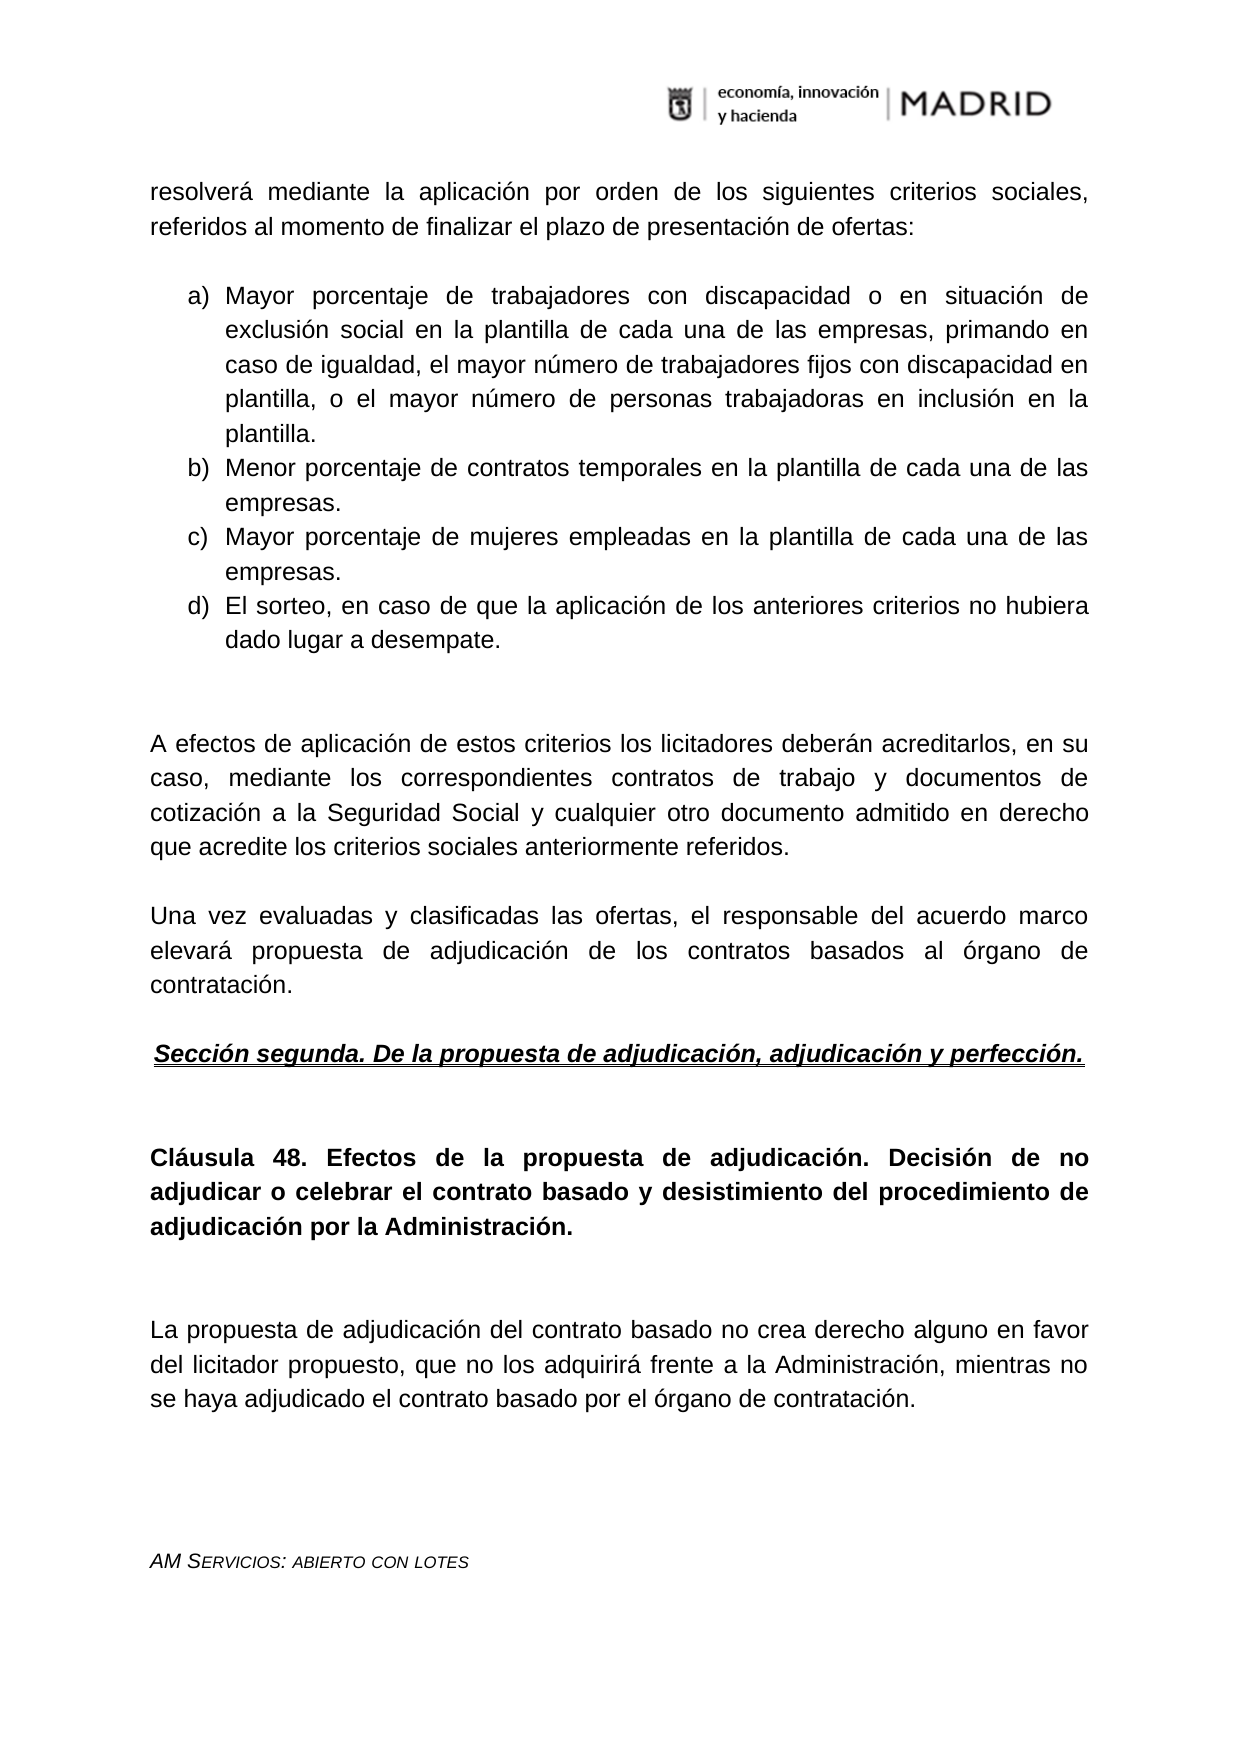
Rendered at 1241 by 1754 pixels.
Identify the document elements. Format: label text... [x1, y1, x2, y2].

picture [647, 75, 1068, 142]
subtitle Sección segunda. De la propuesta de adjudicación, adjudicación y perfección. [150, 1039, 1090, 1068]
text Una vez evaluadas y clasificadas las ofertas, el responsable del acuerdo marco elevará propuesta de adjudicación de los contratos basados al órgano de contratación. [150, 901, 1090, 999]
list El sorteo, en caso de que la aplicación de los anteriores criterios no hubiera dado lugar a desempate. [187, 591, 1090, 654]
text La propuesta de adjudicación del contrato basado no crea derecho alguno en favor del licitador propuesto, que no los adquirirá frente a , mientras no se haya adjudicado el contrato basado por el órgano de contratación. [150, 1315, 1090, 1413]
list Mayor porcentaje de trabajadores con discapacidad o en situación de exclusión social en la plantilla de cada una de las empresas, primando en caso de igualdad, el mayor número de trabajadores fijos con discapacidad en plantilla, o el mayor número de personas trabajadoras en inclusión en la plantilla. [187, 281, 1090, 447]
subtitle Cláusula 48. Efectos de la propuesta de adjudicación. Decisión de no adjudicar o celebrar el contrato basado y desistimiento del procedimiento de adjudicación por [150, 1143, 1090, 1240]
list Mayor porcentaje de mujeres empleadas en la plantilla de cada una de las empresas. [187, 522, 1090, 585]
list Menor porcentaje de contratos temporales en la plantilla de cada una de las empresas. [187, 453, 1090, 516]
text A efectos de aplicación de estos criterios los licitadores deberán acreditarlos, en su caso, mediante los correspondientes contratos de trabajo y documentos de cotización a y cualquier otro documento admitido en derecho que acredite los criterios sociales anteriormente referidos. [150, 729, 1090, 861]
